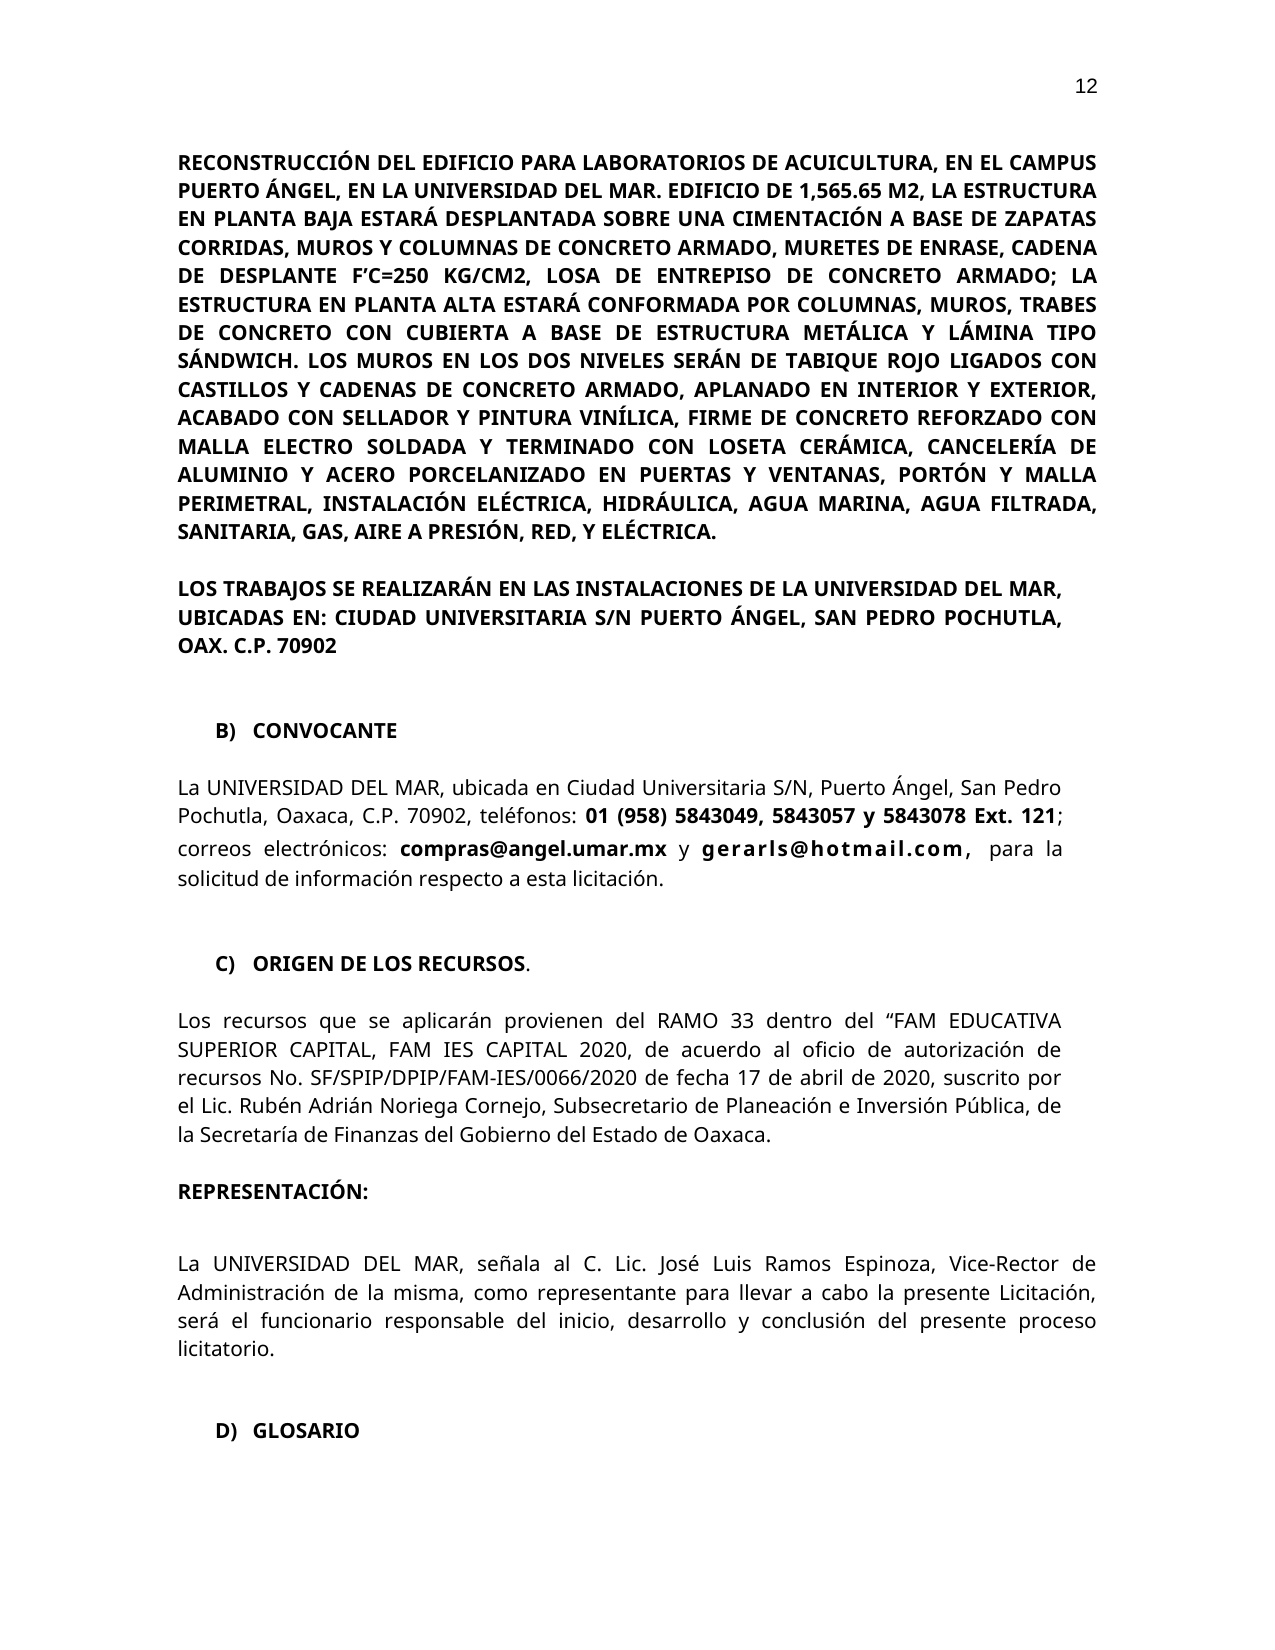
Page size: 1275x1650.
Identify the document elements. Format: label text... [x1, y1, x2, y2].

list CONVOCANTE [215, 716, 1063, 745]
text Los recursos que se aplicarán provienen del RAMO 33 dentro del “FAM EDUCATIVA SUPERIOR CAPITAL, FAM IES CAPITAL 2020, de acuerdo al oficio de autorización de recursos No. SF/SPIP/DPIP/FAM-IES/0066/2020 de fecha 17 de abril de 2020, suscrito por el Lic. Rubén Adrián Noriega Cornejo, Subsecretario de Planeación e Inversión Pública, de la Secretaría de Finanzas del Gobierno del Estado de Oaxaca. [177, 1006, 1063, 1148]
list ORIGEN DE LOS RECURSOS. [215, 949, 1063, 978]
list GLOSARIO [215, 1416, 1098, 1445]
text La UNIVERSIDAD DEL MAR, ubicada en Ciudad Universitaria S/N, Puerto Ángel, San Pedro Pochutla, Oaxaca, C.P. 70902, teléfonos: 01 (958) 5843049, 5843057 y 5843078 Ext. 121; correos electrónicos: compras@angel.umar.mx y gerarls@hotmail.com, para la solicitud de información respecto a esta licitación. [177, 773, 1063, 893]
text REPRESENTACIÓN: [177, 1177, 1063, 1205]
text La UNIVERSIDAD DEL MAR, señala al C. Lic. José Luis Ramos Espinoza, Vice-Rector de Administración de la misma, como representante para llevar a cabo la presente Licitación, será el funcionario responsable del inicio, desarrollo y conclusión del presente proceso licitatorio. [177, 1249, 1098, 1363]
text LOS TRABAJOS SE REALIZARÁN EN LAS INSTALACIONES DE LA UNIVERSIDAD DEL MAR, UBICADAS EN: CIUDAD UNIVERSITARIA S/N PUERTO ÁNGEL, SAN PEDRO POCHUTLA, OAX. C.P. 70902 [177, 574, 1063, 659]
text RECONSTRUCCIÓN DEL EDIFICIO PARA LABORATORIOS DE ACUICULTURA, EN EL CAMPUS PUERTO ÁNGEL, EN LA UNIVERSIDAD DEL MAR. EDIFICIO DE 1,565.65 M2, LA ESTRUCTURA EN PLANTA BAJA ESTARÁ DESPLANTADA SOBRE UNA CIMENTACIÓN A BASE DE ZAPATAS CORRIDAS, MUROS Y COLUMNAS DE CONCRETO ARMADO, MURETES DE ENRASE, CADENA DE DESPLANTE F’C=250 KG/CM2, LOSA DE ENTREPISO DE CONCRETO ARMADO; LA ESTRUCTURA EN PLANTA ALTA ESTARÁ CONFORMADA POR COLUMNAS, MUROS, TRABES DE CONCRETO CON CUBIERTA A BASE DE ESTRUCTURA METÁLICA Y LÁMINA TIPO SÁNDWICH. LOS MUROS EN LOS DOS NIVELES SERÁN DE TABIQUE ROJO LIGADOS CON CASTILLOS Y CADENAS DE CONCRETO ARMADO, APLANADO EN INTERIOR Y EXTERIOR, ACABADO CON SELLADOR Y PINTURA VINÍLICA, FIRME DE CONCRETO REFORZADO CON MALLA ELECTRO SOLDADA Y TERMINADO CON LOSETA CERÁMICA, CANCELERÍA DE ALUMINIO Y ACERO PORCELANIZADO EN PUERTAS Y VENTANAS, PORTÓN Y MALLA PERIMETRAL, INSTALACIÓN ELÉCTRICA, HIDRÁULICA, AGUA MARINA, AGUA FILTRADA, SANITARIA, GAS, AIRE A PRESIÓN, RED, Y ELÉCTRICA. [177, 148, 1098, 546]
